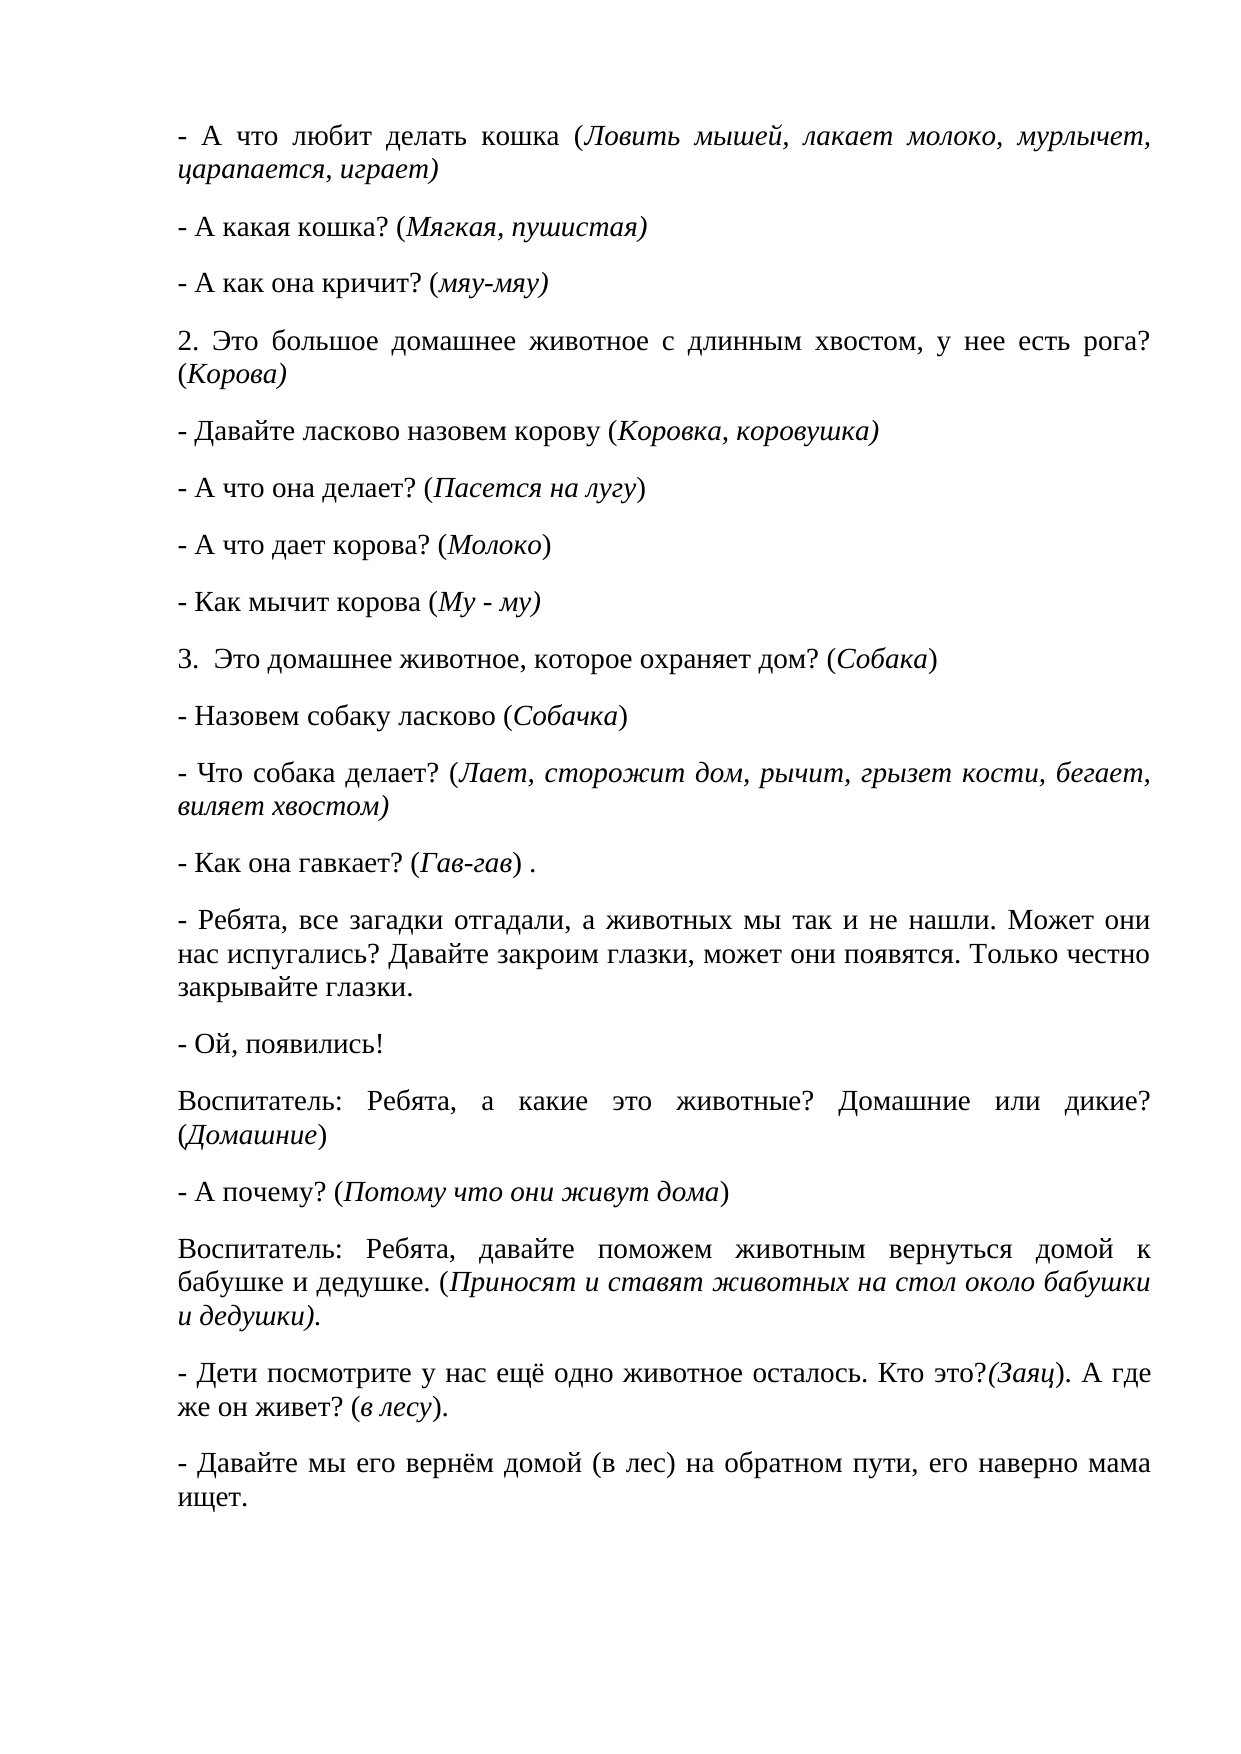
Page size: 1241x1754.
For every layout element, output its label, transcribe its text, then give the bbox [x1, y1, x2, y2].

text - Как мычит корова (Му - му) [177, 584, 1152, 618]
text - А что она делает? (Пасется на лугу) [177, 470, 1152, 504]
text - А какая кошка? (Мягкая, пушистая) [177, 209, 1152, 242]
text - Как она гавкает? (Гав-гав) . [177, 846, 1152, 879]
text - Дети посмотрите у нас ещё одно животное осталось. Кто это?(Заяц). А где же он живет? (в лесу). [177, 1355, 1152, 1422]
text - Давайте ласково назовем корову (Коровка, коровушка) [177, 413, 1152, 447]
text - Что собака делает? (Лает, сторожит дом, рычит, грызет кости, бегает, виляет хвостом) [177, 755, 1152, 822]
text - А как она кричит? (мяу-мяу) [177, 266, 1152, 299]
text 3. Это домашнее животное, которое охраняет дом? (Собака) [177, 641, 1152, 674]
text 2. Это большое домашнее животное с длинным хвостом, у нее есть рога? (Корова) [177, 323, 1152, 390]
text - Ой, появились! [177, 1027, 1152, 1060]
text Воспитатель: Ребята, а какие это животные? Домашние или дикие? (Домашние) [177, 1083, 1152, 1151]
text Воспитатель: Ребята, давайте поможем животным вернуться домой к бабушке и дедушке. (Приносят и ставят животных на стол около бабушки и дедушки). [177, 1231, 1152, 1332]
text - Давайте мы его вернём домой (в лес) на обратном пути, его наверно мама ищет. [177, 1446, 1152, 1513]
text - А почему? (Потому что они живут дома) [177, 1174, 1152, 1208]
text - А что любит делать кошка (Ловить мышей, лакает молоко, мурлычет, царапается, играет) [177, 118, 1152, 185]
text - Назовем собаку ласково (Собачка) [177, 698, 1152, 732]
text - А что дает корова? (Молоко) [177, 527, 1152, 561]
text - Ребята, все загадки отгадали, а животных мы так и не нашли. Может они нас испугались? Давайте закроим глазки, может они появятся. Только честно закрывайте глазки. [177, 902, 1152, 1003]
